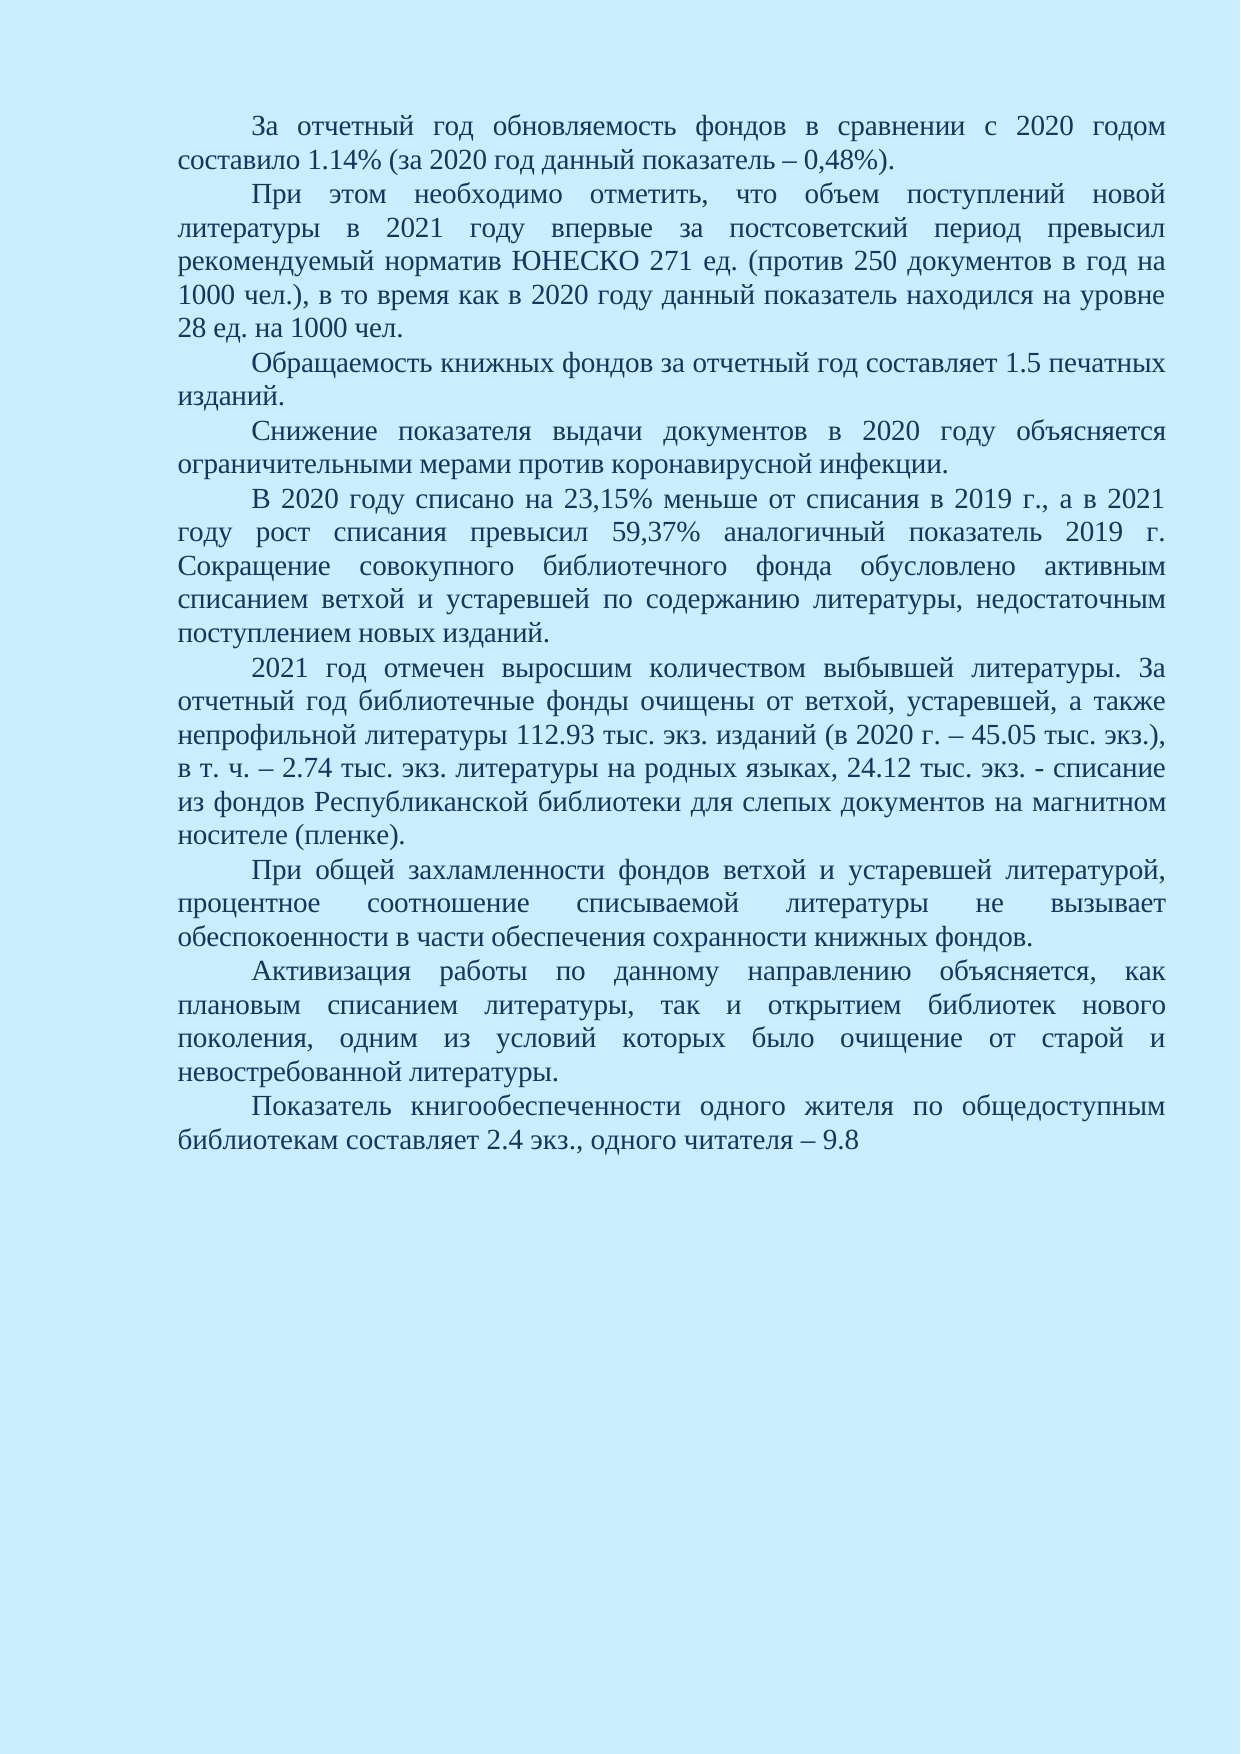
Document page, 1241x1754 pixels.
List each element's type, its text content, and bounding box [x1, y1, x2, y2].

text 2021 год отмечен выросшим количеством выбывшей литературы. За отчетный год библиотечные фонды очищены от ветхой, устаревшей, а также непрофильной литературы 112.93 тыс. экз. изданий (в 2020 г. – 45.05 тыс. экз.), в т. ч. – 2.74 тыс. экз. литературы на родных языках, 24.12 тыс. экз. - списание из фондов Республиканской библиотеки для слепых документов на магнитном носителе (пленке). [177, 650, 1166, 851]
text При этом необходимо отметить, что объем поступлений новой литературы в 2021 году впервые за постсоветский период превысил рекомендуемый норматив ЮНЕСКО 271 ед. (против 250 документов в год на 1000 чел.), в то время как в 2020 году данный показатель находился на уровне 28 ед. на 1000 чел. [177, 176, 1166, 344]
text В 2020 году списано на 23,15% меньше от списания в 2019 г., а в 2021 году рост списания превысил 59,37% аналогичный показатель 2019 г. Сокращение совокупного библиотечного фонда обусловлено активным списанием ветхой и устаревшей по содержанию литературы, недостаточным поступлением новых изданий. [177, 481, 1166, 649]
text Активизация работы по данному направлению объясняется, как плановым списанием литературы, так и открытием библиотек нового поколения, одним из условий которых было очищение от старой и невостребованной литературы. [177, 953, 1166, 1088]
text За отчетный год обновляемость фондов в сравнении с 2020 годом составило 1.14% (за 2020 год данный показатель – 0,48%). [177, 108, 1166, 175]
text При общей захламленности фондов ветхой и устаревшей литературой, процентное соотношение списываемой литературы не вызывает обеспокоенности в части обеспечения сохранности книжных фондов. [177, 852, 1166, 952]
text Показатель книгообеспеченности одного жителя по общедоступным библиотекам составляет 2.4 экз., одного читателя – 9.8 [177, 1088, 1166, 1156]
text Обращаемость книжных фондов за отчетный год составляет 1.5 печатных изданий. [177, 345, 1166, 412]
text Снижение показателя выдачи документов в 2020 году объясняется ограничительными мерами против коронавирусной инфекции. [177, 413, 1166, 480]
